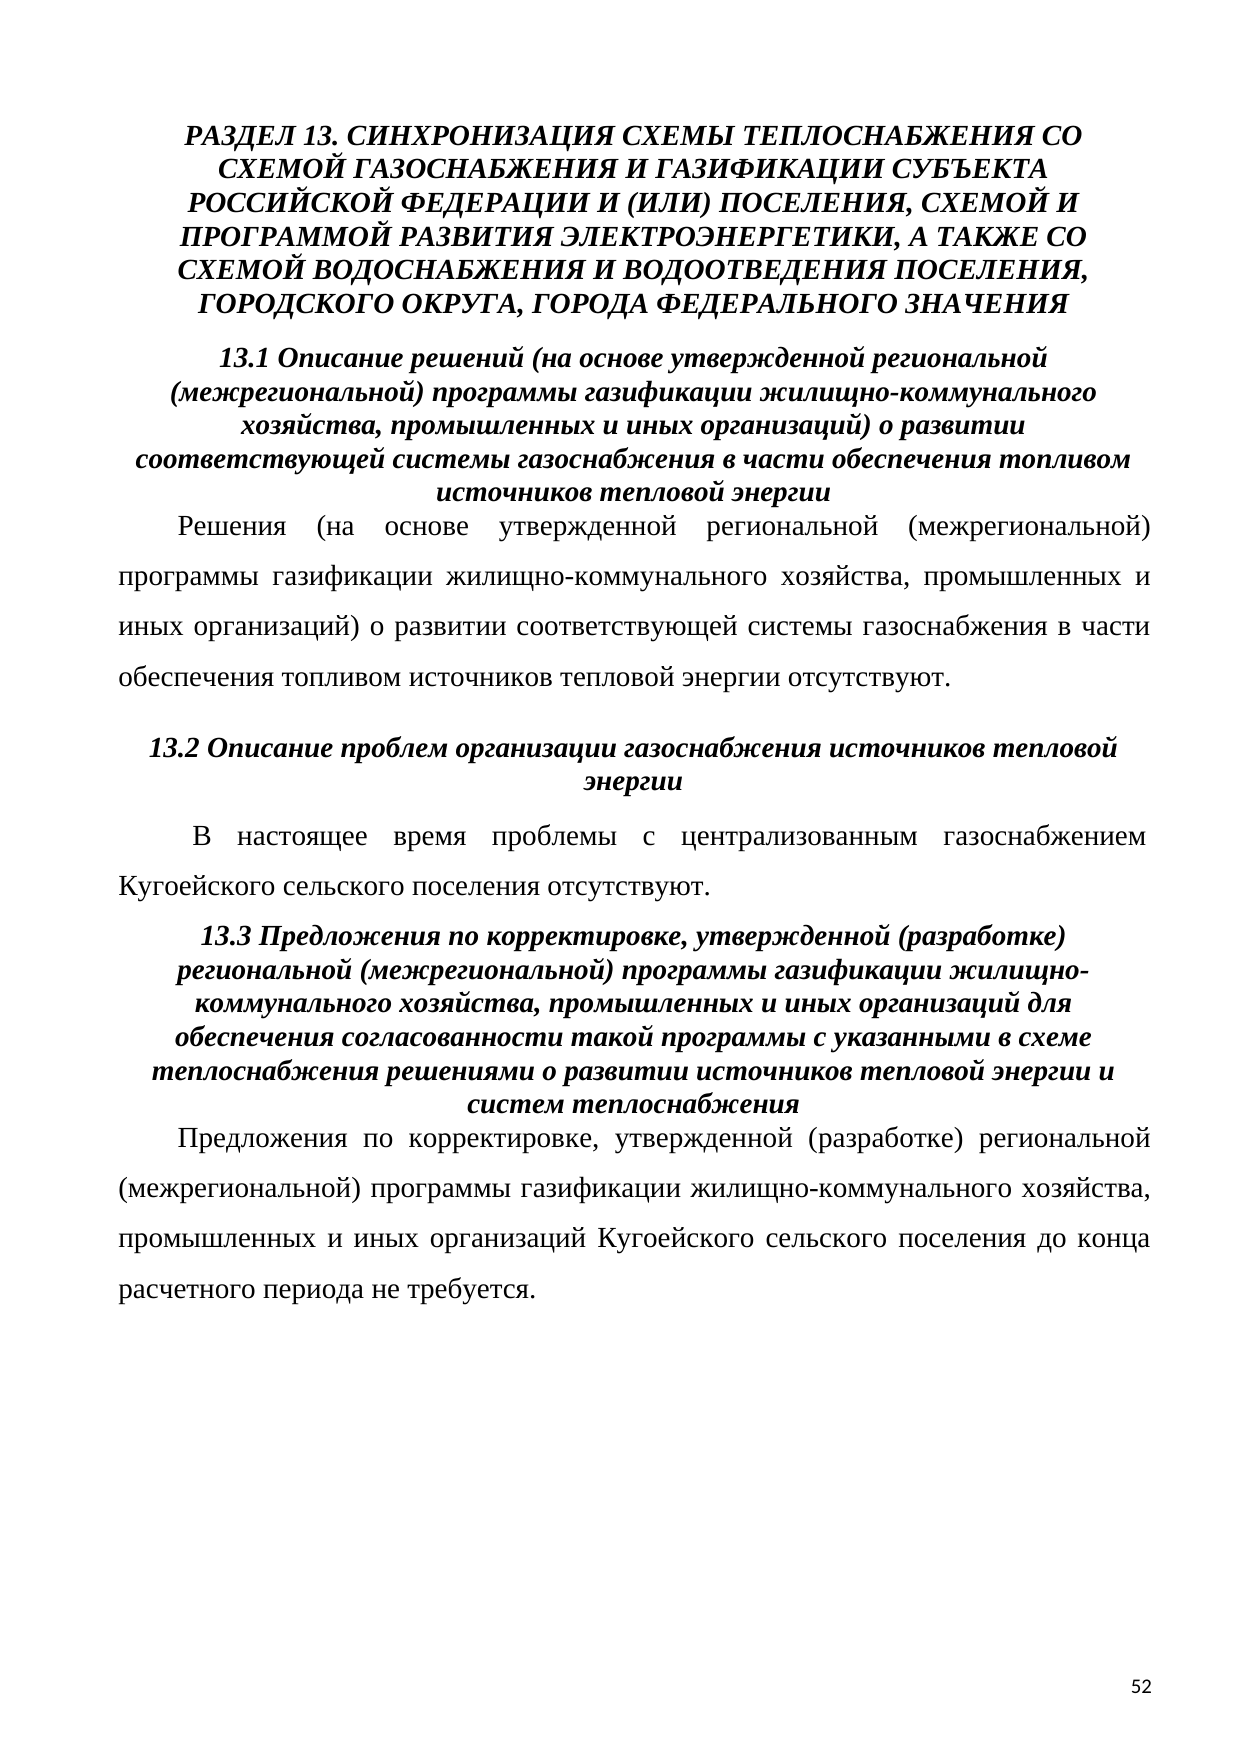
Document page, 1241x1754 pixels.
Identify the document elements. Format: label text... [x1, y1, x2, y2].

text 13.2 Описание проблем организации газоснабжения источников тепловой энергии [118, 730, 1152, 797]
text Решения (на основе утвержденной региональной (межрегиональной) программы газификации жилищно-коммунального хозяйства, промышленных и иных организаций) о развитии соответствующей системы газоснабжения в части обеспечения топливом источников тепловой энергии отсутствуют. [118, 508, 1152, 692]
text 13.3 Предложения по корректировке, утвержденной (разработке) региональной (межрегиональной) программы газификации жилищно-коммунального хозяйства, промышленных и иных организаций для обеспечения согласованности такой программы с указанными в схеме теплоснабжения решениями о развитии источников тепловой энергии и систем теплоснабжения [118, 918, 1152, 1120]
text РАЗДЕЛ 13. СИНХРОНИЗАЦИЯ СХЕМЫ ТЕПЛОСНАБЖЕНИЯ СО СХЕМОЙ ГАЗОСНАБЖЕНИЯ И ГАЗИФИКАЦИИ СУБЪЕКТА РОССИЙСКОЙ ФЕДЕРАЦИИ И (ИЛИ) ПОСЕЛЕНИЯ, СХЕМОЙ И ПРОГРАММОЙ РАЗВИТИЯ ЭЛЕКТРОЭНЕРГЕТИКИ, А ТАКЖЕ СО СХЕМОЙ ВОДОСНАБЖЕНИЯ И ВОДООТВЕДЕНИЯ ПОСЕЛЕНИЯ, ГОРОДСКОГО ОКРУГА, ГОРОДА ФЕДЕРАЛЬНОГО ЗНАЧЕНИЯ [118, 118, 1152, 319]
text В настоящее время проблемы с централизованным газоснабжением Кугоейского сельского поселения отсутствуют. [118, 818, 1147, 902]
text 13.1 Описание решений (на основе утвержденной региональной (межрегиональной) программы газификации жилищно-коммунального хозяйства, промышленных и иных организаций) о развитии соответствующей системы газоснабжения в части обеспечения топливом источников тепловой энергии [118, 340, 1152, 508]
text Предложения по корректировке, утвержденной (разработке) региональной (межрегиональной) программы газификации жилищно-коммунального хозяйства, промышленных и иных организаций Кугоейского сельского поселения до конца расчетного периода не требуется. [118, 1120, 1152, 1304]
